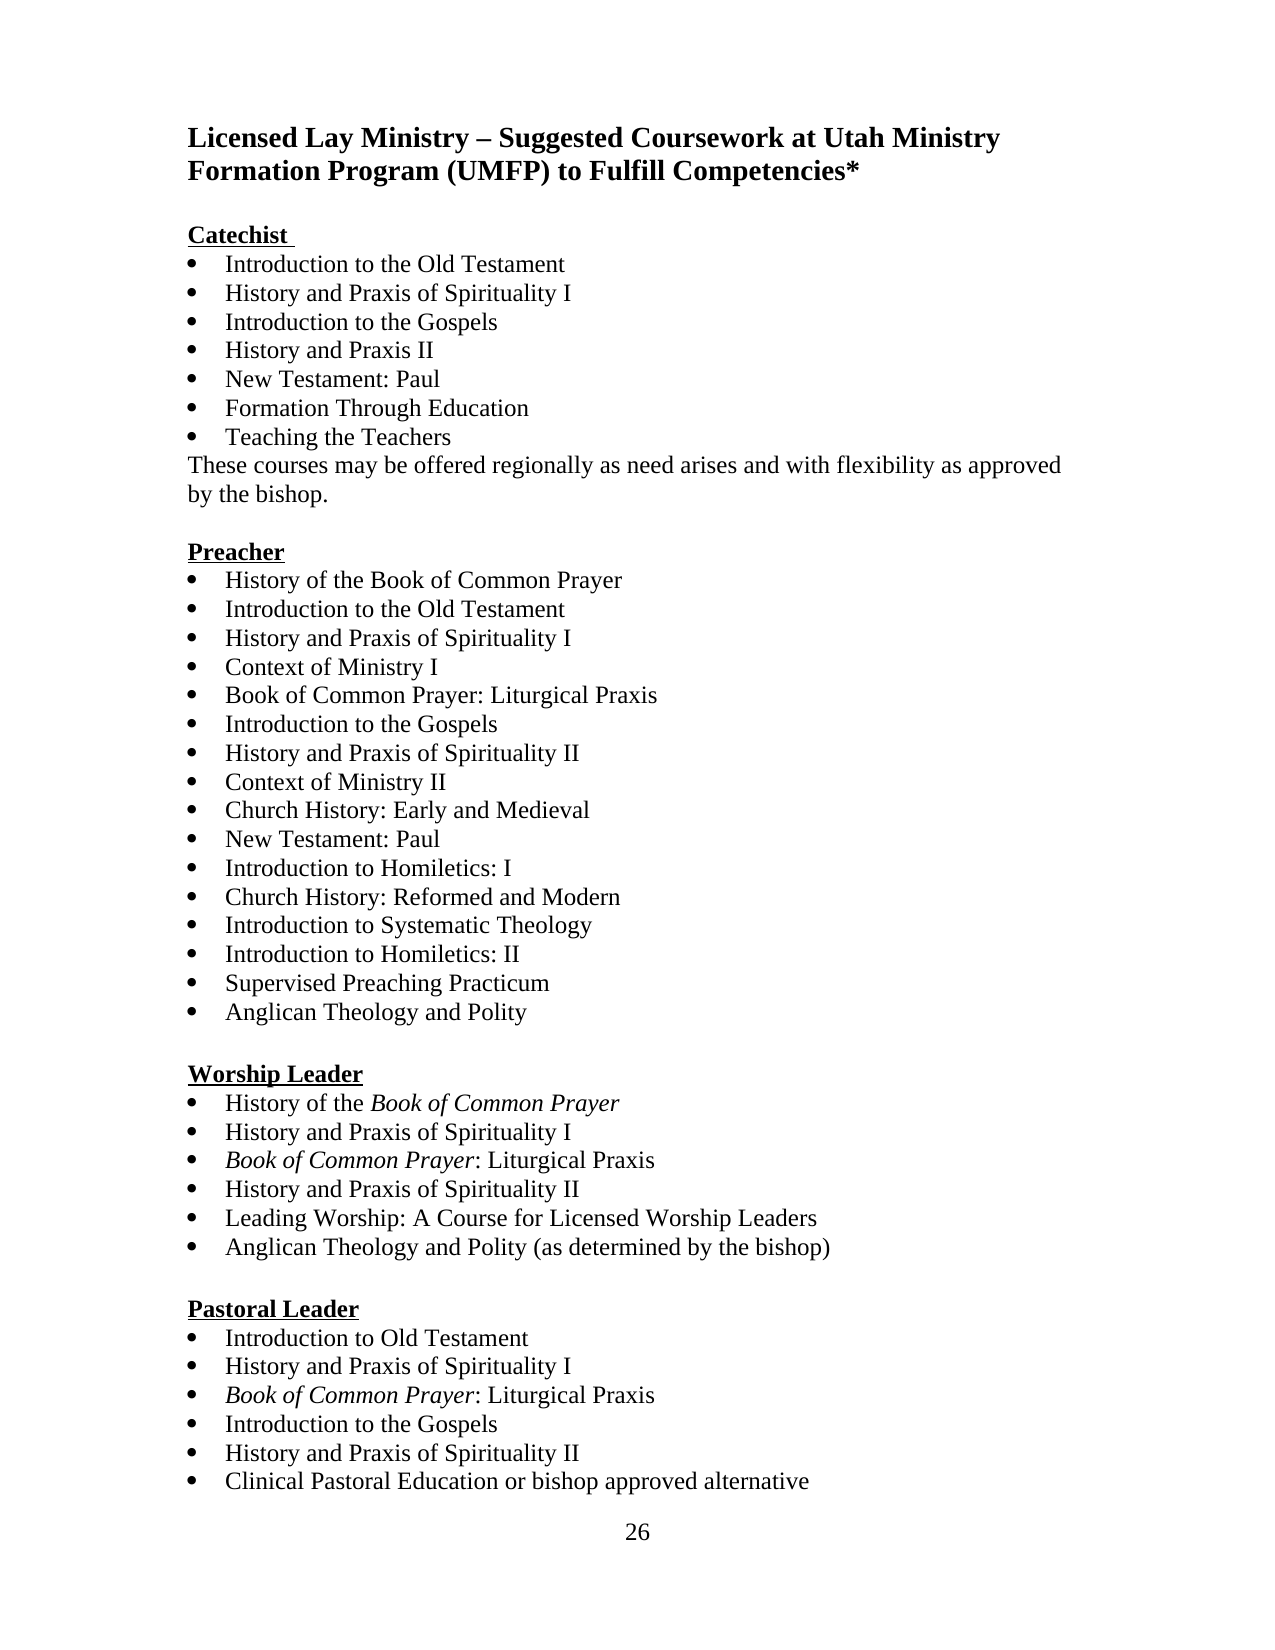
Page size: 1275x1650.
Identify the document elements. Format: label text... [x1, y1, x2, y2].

list New Testament: Paul [187, 824, 1087, 853]
list History and Praxis II [187, 336, 1087, 364]
list Anglican Theology and Polity [187, 997, 1087, 1026]
list Introduction to Homiletics: I [187, 853, 1087, 882]
list History of the Book of Common Prayer [187, 1088, 1087, 1117]
list Introduction to the Old Testament [187, 249, 1087, 278]
list Introduction to the Gospels [187, 307, 1087, 336]
list Introduction to the Gospels [187, 709, 1087, 738]
list History and Praxis of Spirituality I [187, 1117, 1087, 1145]
list Context of Ministry I [187, 652, 1087, 681]
list Church History: Early and Medieval [187, 796, 1087, 824]
list Clinical Pastoral Education or bishop approved alternative [187, 1466, 1087, 1495]
text These courses may be offered regionally as need arises and with flexibility as approved by the bishop. [187, 451, 1087, 508]
list Supervised Preaching Practicum [187, 968, 1087, 997]
text Preacher [187, 537, 1087, 566]
text Catechist [187, 221, 1087, 249]
list History and Praxis of Spirituality I [187, 278, 1087, 307]
list History and Praxis of Spirituality I [187, 1351, 1087, 1380]
text Licensed Lay Ministry – Suggested Coursework at Utah Ministry Formation Program (UMFP) to Fulfill Competencies* [187, 120, 1087, 187]
list Introduction to the Gospels [187, 1409, 1087, 1438]
list Introduction to Systematic Theology [187, 911, 1087, 939]
list Context of Ministry II [187, 767, 1087, 796]
list Introduction to Homiletics: II [187, 939, 1087, 968]
list Book of Common Prayer: Liturgical Praxis [187, 681, 1087, 709]
list Introduction to the Old Testament [187, 594, 1087, 623]
list History and Praxis of Spirituality II [187, 1174, 1087, 1203]
list New Testament: Paul [187, 364, 1087, 393]
list Anglican Theology and Polity (as determined by the bishop) [187, 1232, 1087, 1260]
list Teaching the Teachers [187, 422, 1087, 451]
list Formation Through Education [187, 393, 1087, 422]
list Introduction to Old Testament [187, 1323, 1087, 1351]
list Book of Common Prayer: Liturgical Praxis [187, 1380, 1087, 1409]
list Leading Worship: A Course for Licensed Worship Leaders [187, 1203, 1087, 1232]
text Pastoral Leader [187, 1294, 1087, 1323]
text Worship Leader [187, 1059, 1087, 1088]
list History and Praxis of Spirituality II [187, 738, 1087, 767]
list Book of Common Prayer: Liturgical Praxis [187, 1145, 1087, 1174]
list History and Praxis of Spirituality I [187, 623, 1087, 652]
list History and Praxis of Spirituality II [187, 1438, 1087, 1466]
list History of the Book of Common Prayer [187, 566, 1087, 594]
list Church History: Reformed and Modern [187, 882, 1087, 911]
